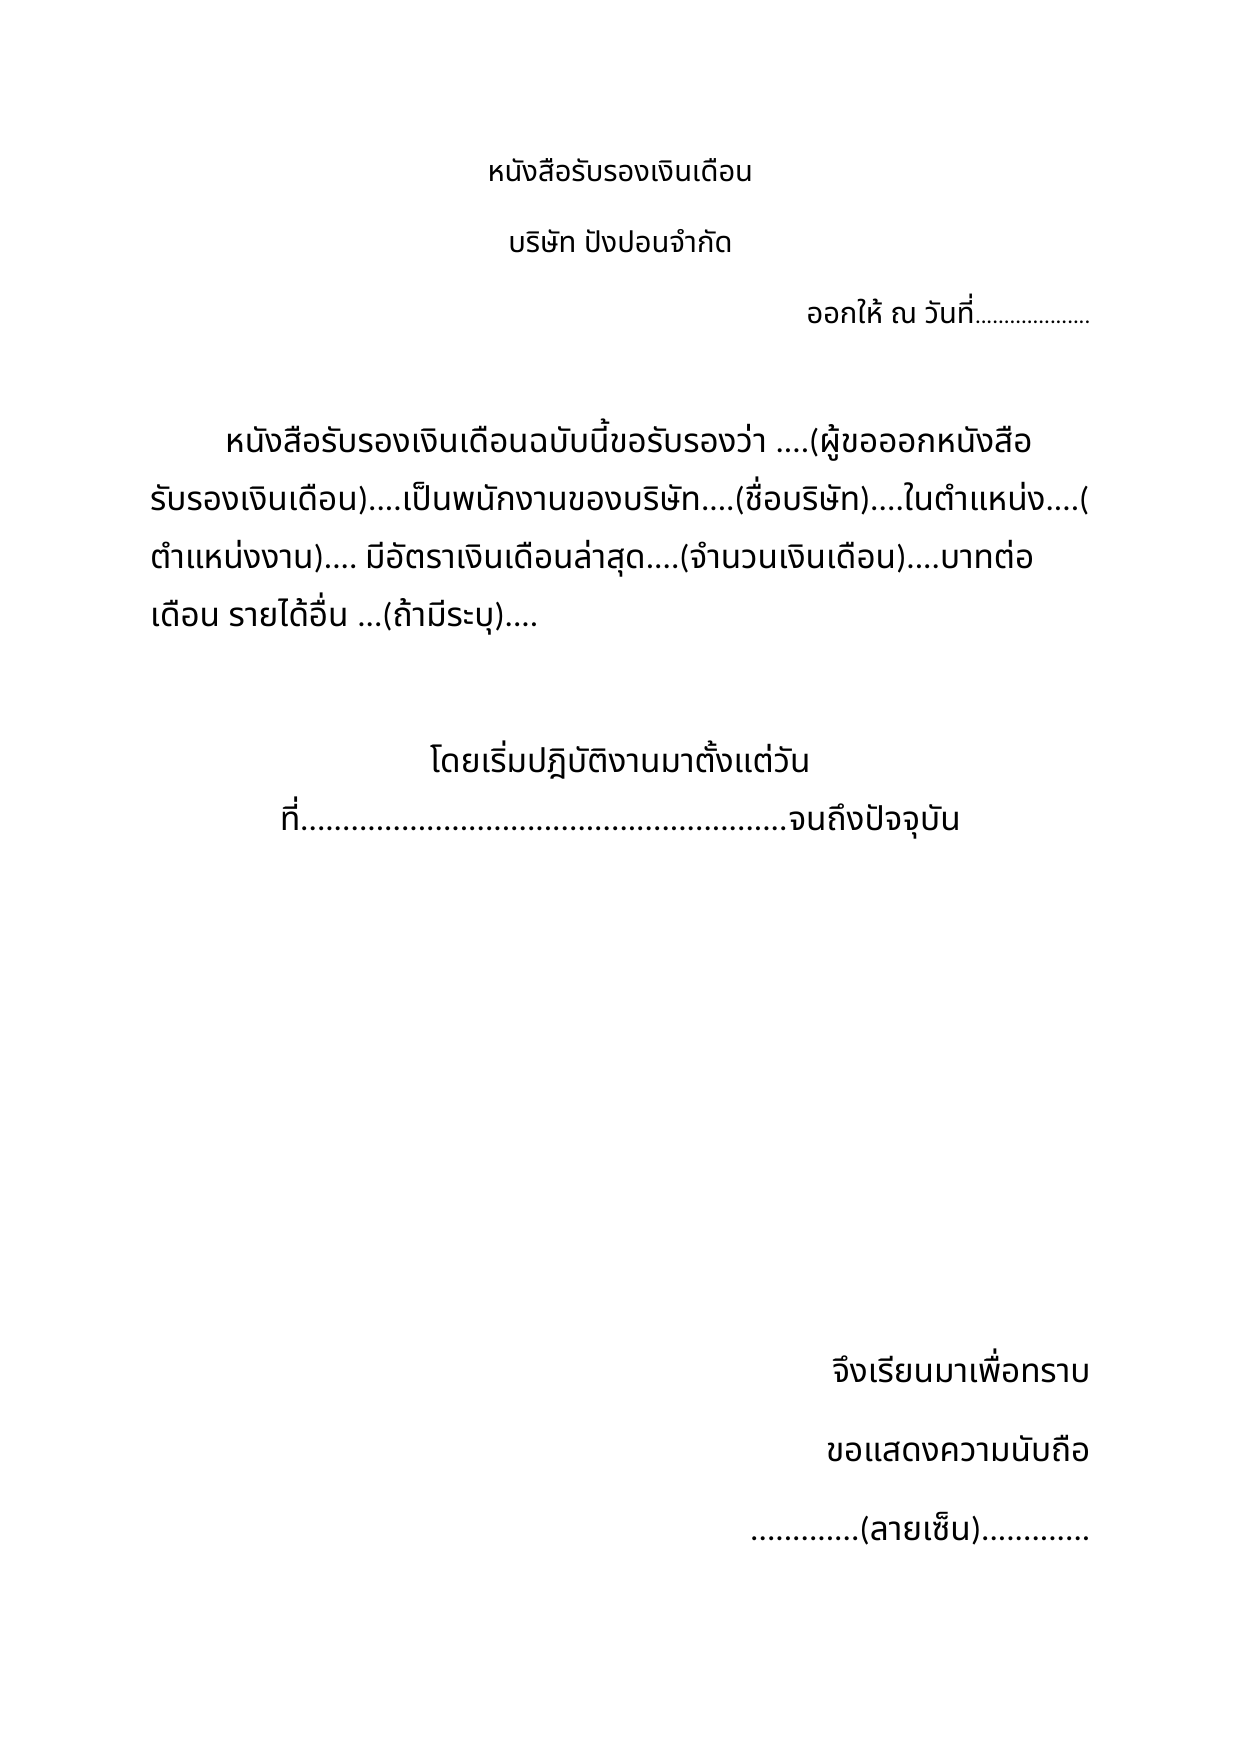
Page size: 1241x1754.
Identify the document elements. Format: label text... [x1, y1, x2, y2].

text จึงเรียนมาเพื่อทราบ [150, 1347, 1090, 1398]
text ออกให้ ณ วันที่.................... [150, 293, 1090, 337]
text ขอแสดงความนับถือ [150, 1426, 1090, 1477]
text หนังสือรับรองเงินเดือน [150, 150, 1090, 194]
text บริษัท ปังปอนจำกัด [150, 221, 1090, 266]
text หนังสือรับรองเงินเดือนฉบับนี้ขอรับรองว่า ....(ผู้ขอออกหนังสือรับรองเงินเดือน)....เป็นพนักงานของบริษัท....(ชื่อบริษัท)....ในตำแหน่ง....(ตำแหน่งงาน).... มีอัตราเงินเดือนล่าสุด....(จำนวนเงินเดือน)....บาทต่อเดือน รายได้อื่น ...(ถ้ามีระบุ).... [150, 417, 1090, 642]
text .............(ลายเซ็น)............. [150, 1505, 1090, 1555]
text โดยเริ่มปฎิบัติงานมาตั้งแต่วันที่..........................................................จนถึงปัจจุบัน [150, 737, 1090, 846]
